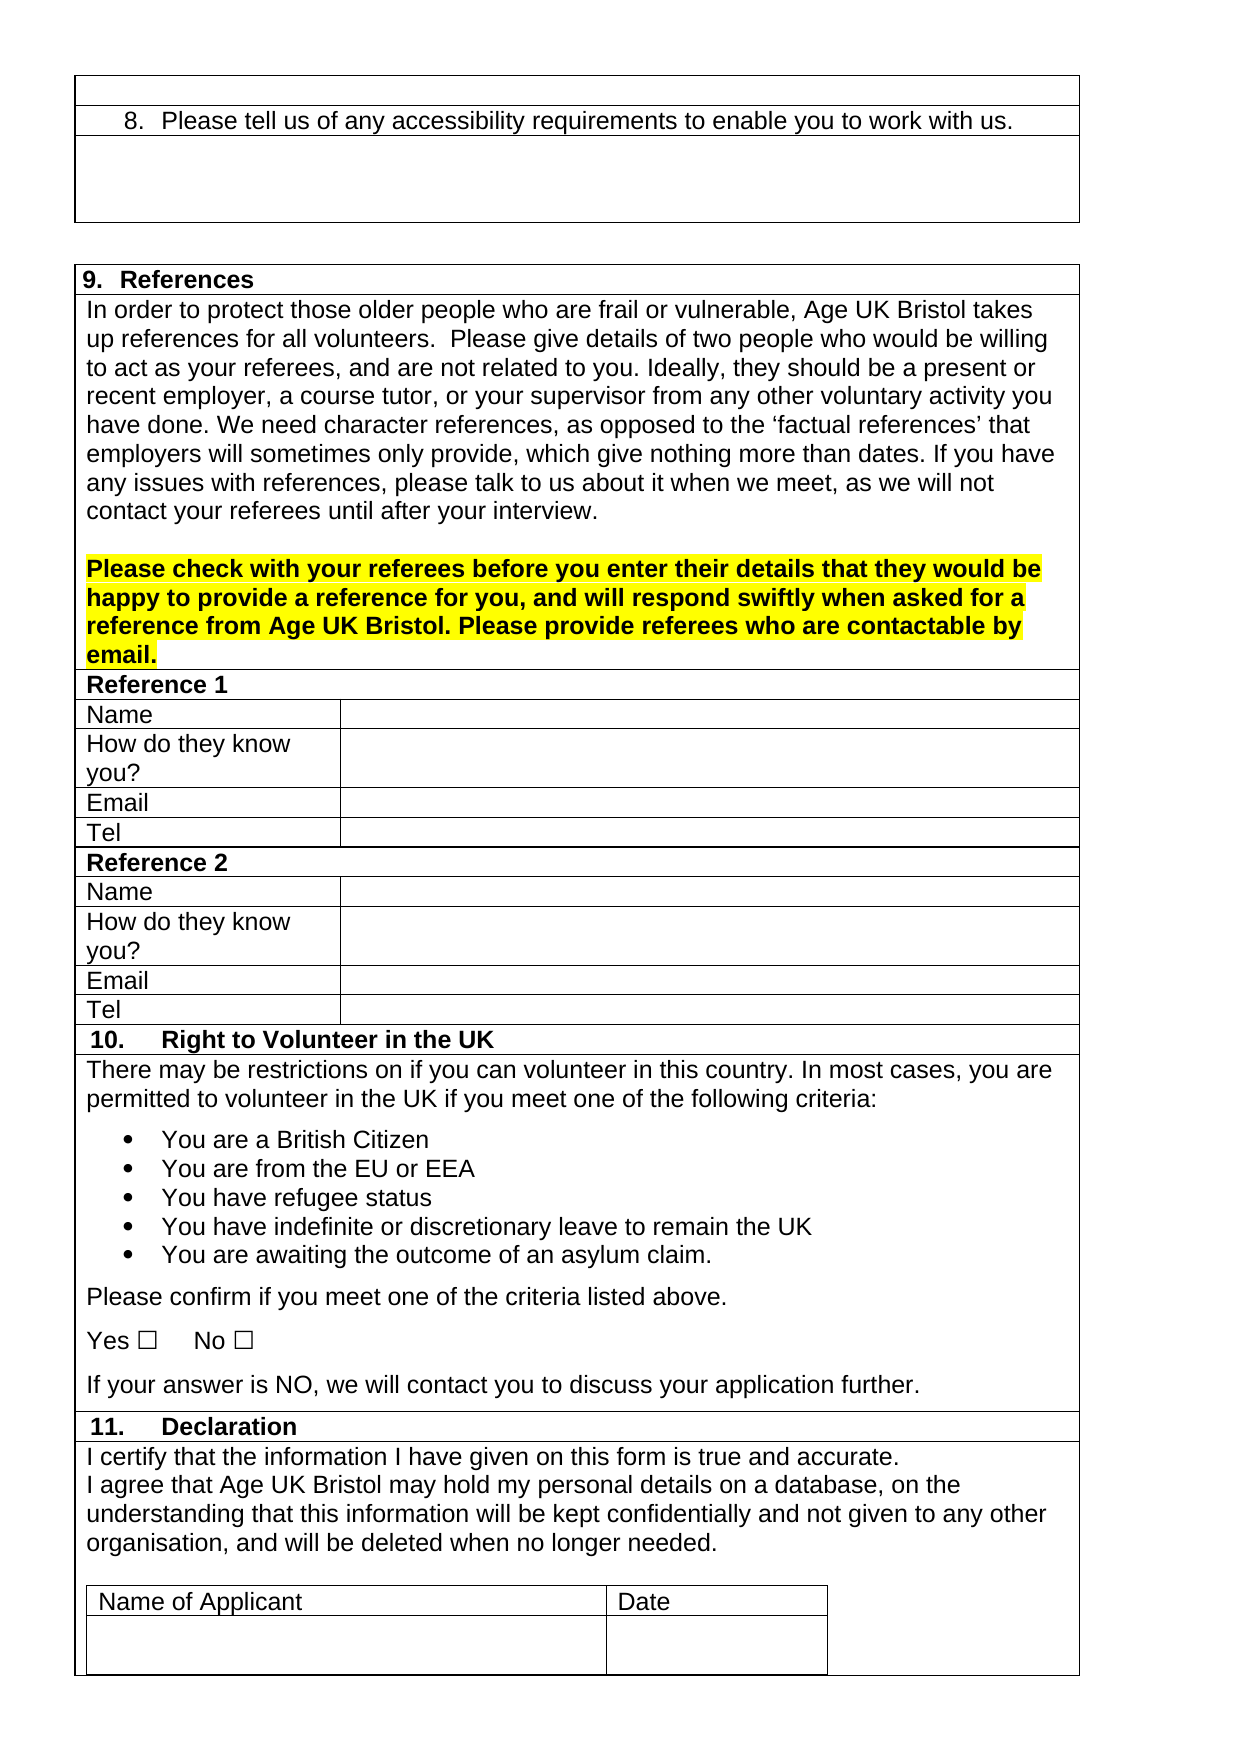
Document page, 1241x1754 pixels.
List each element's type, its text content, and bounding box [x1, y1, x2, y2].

table_cell Declaration [76, 1412, 1079, 1441]
table_header References [76, 265, 1079, 294]
table_cell [341, 877, 1079, 906]
table_cell [341, 907, 1079, 964]
table_cell [341, 788, 1079, 817]
table_cell Name [76, 877, 340, 906]
table_cell Name [76, 700, 340, 728]
table_cell Right to Volunteer in the UK [76, 1025, 1079, 1054]
table_cell Reference 1 [76, 670, 1079, 698]
table_cell [76, 136, 1079, 222]
table_cell [341, 700, 1079, 728]
table_cell Please tell us of any accessibility requirements to enable you to work with us. [76, 106, 1079, 134]
table_cell [76, 76, 1079, 105]
table_cell I certify that the information I have given on this form is true and accurate. I agree that Age UK Bristol may hold my personal details on a database, on the understanding that this information will be kept confidentially and not given to any other organisation, and will be deleted when no longer needed. [76, 1442, 1079, 1675]
table_cell How do they know you? [76, 729, 340, 787]
table_cell [341, 818, 1079, 846]
table_cell Email [76, 966, 340, 994]
table_cell [341, 995, 1079, 1024]
table_cell [341, 966, 1079, 994]
table_cell How do they know you? [76, 907, 340, 964]
table_cell Reference 2 [76, 848, 1079, 876]
table_cell Tel [76, 995, 340, 1024]
table_cell There may be restrictions on if you can volunteer in this country. In most cases, you are permitted to volunteer in the UK if you meet one of the following criteria: You are a British Citizen You are from the EU or EEA You have refugee status You have indefinite or discretionary leave to remain the UK You are awaiting the outcome of an asylum claim. Please confirm if you meet one of the criteria listed above. Yes No If your answer is NO, we will contact you to discuss your application further. [76, 1055, 1079, 1411]
table_cell [341, 729, 1079, 787]
table_cell Email [76, 788, 340, 817]
table_cell Tel [76, 818, 340, 846]
table_cell In order to protect those older people who are frail or vulnerable, Age UK Bristol takes up references for all volunteers. Please give details of two people who would be willing to act as your referees, and are not related to you. Ideally, they should be a present or recent employer, a course tutor, or your supervisor from any other voluntary activity you have done. We need character references, as opposed to the ‘factual references’ that employers will sometimes only provide, which give nothing more than dates. If you have any issues with references, please talk to us about it when we meet, as we will not contact your referees until after your interview. Please check with your referees before you enter their details that they would be happy to provide a reference for you, and will respond swiftly when asked for a reference from Age UK Bristol. Please provide referees who are contactable by email. [76, 295, 1079, 669]
